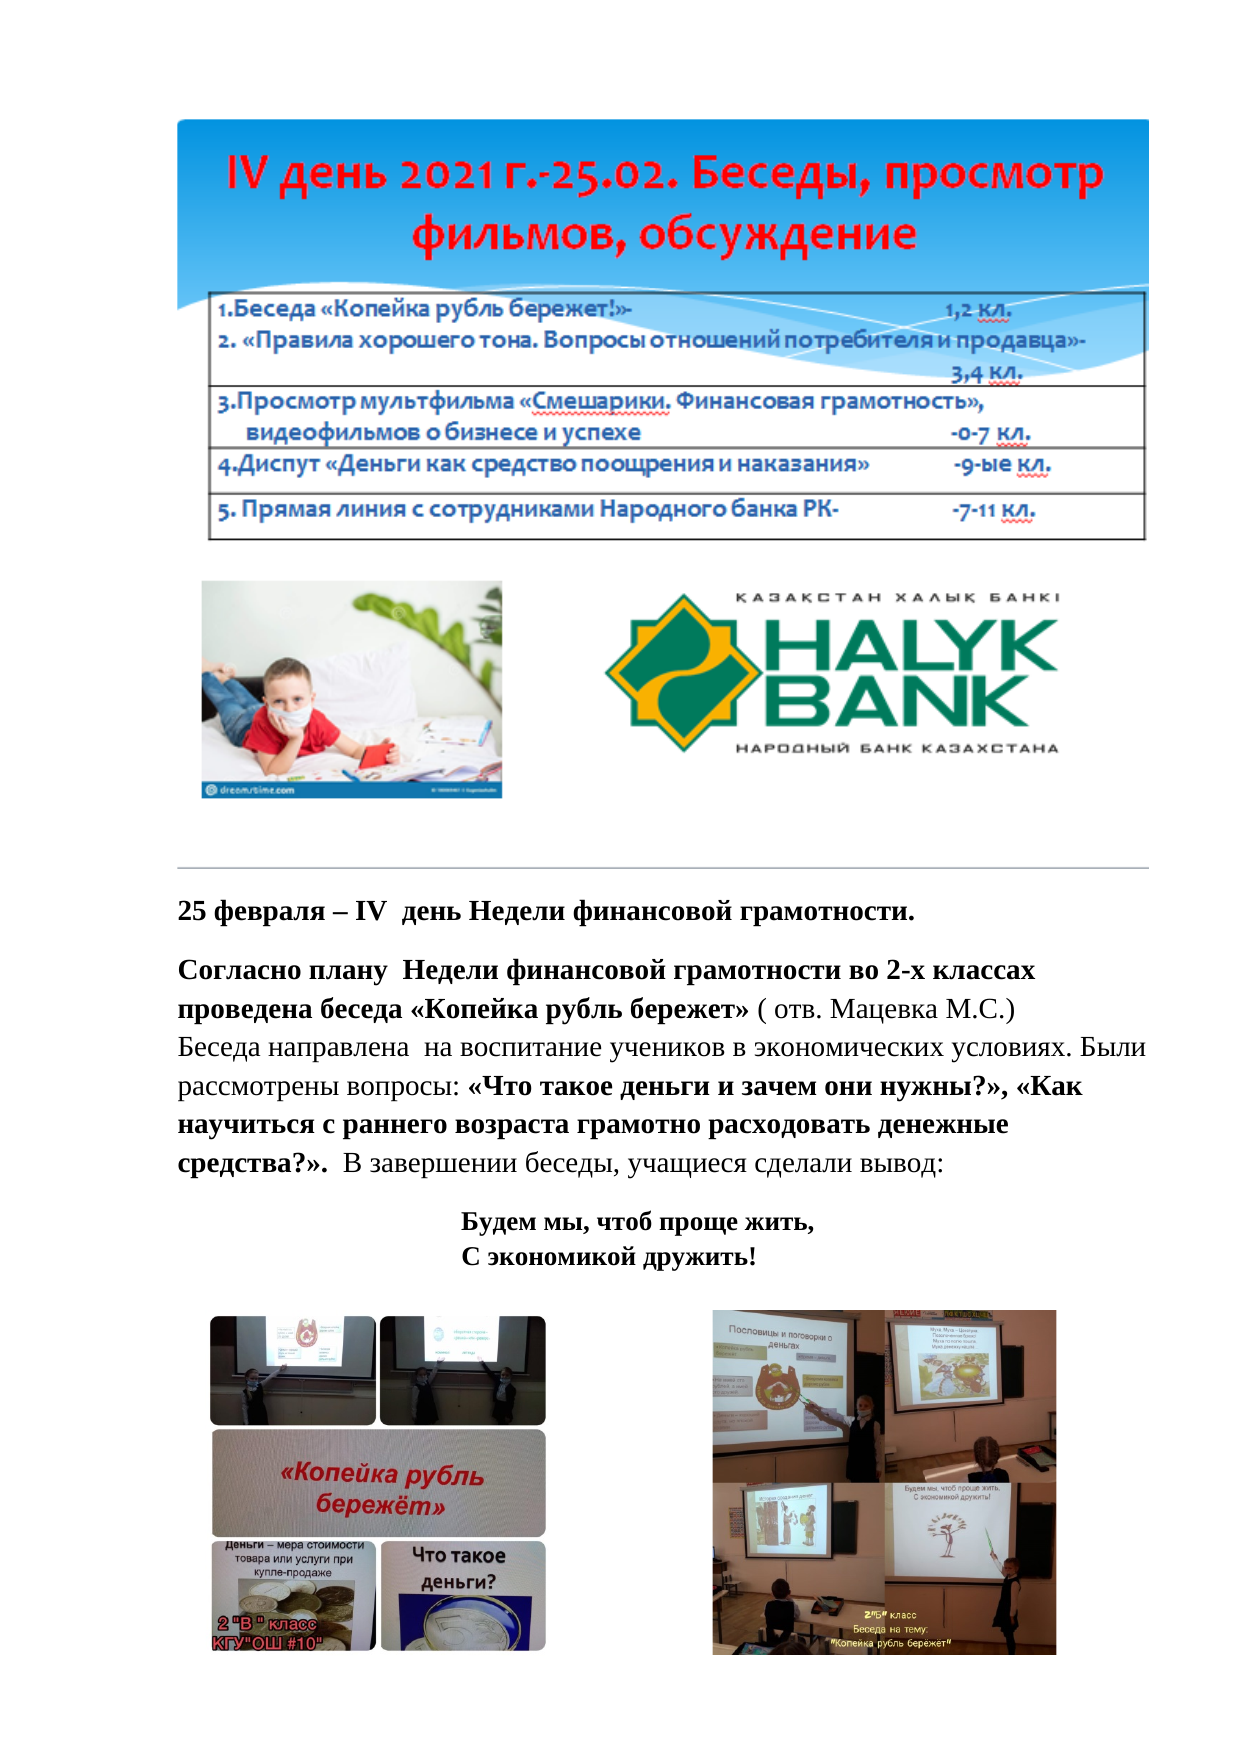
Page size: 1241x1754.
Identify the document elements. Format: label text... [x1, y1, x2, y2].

picture [177, 118, 1149, 125]
text Согласно плану Недели финансовой грамотности во 2-х классах проведена беседа «Копейка рубль бережет» ( отв. Мацевка М.С.) Беседа направлена на воспитание учеников в экономических условиях. Были рассмотрены вопросы: «Что такое деньги и зачем они нужны?», «Как научиться с раннего возраста грамотно расходовать денежные средства?». В завершении беседы, учащиеся сделали вывод: [177, 952, 1152, 1179]
text Будем мы, чтоб проще жить, С экономикой дружить! [177, 1204, 1152, 1271]
picture [177, 152, 1149, 869]
text 25 февраля – IV день Недели финансовой грамотности. [177, 893, 1152, 927]
picture [204, 1310, 550, 1656]
picture [712, 1310, 1057, 1655]
